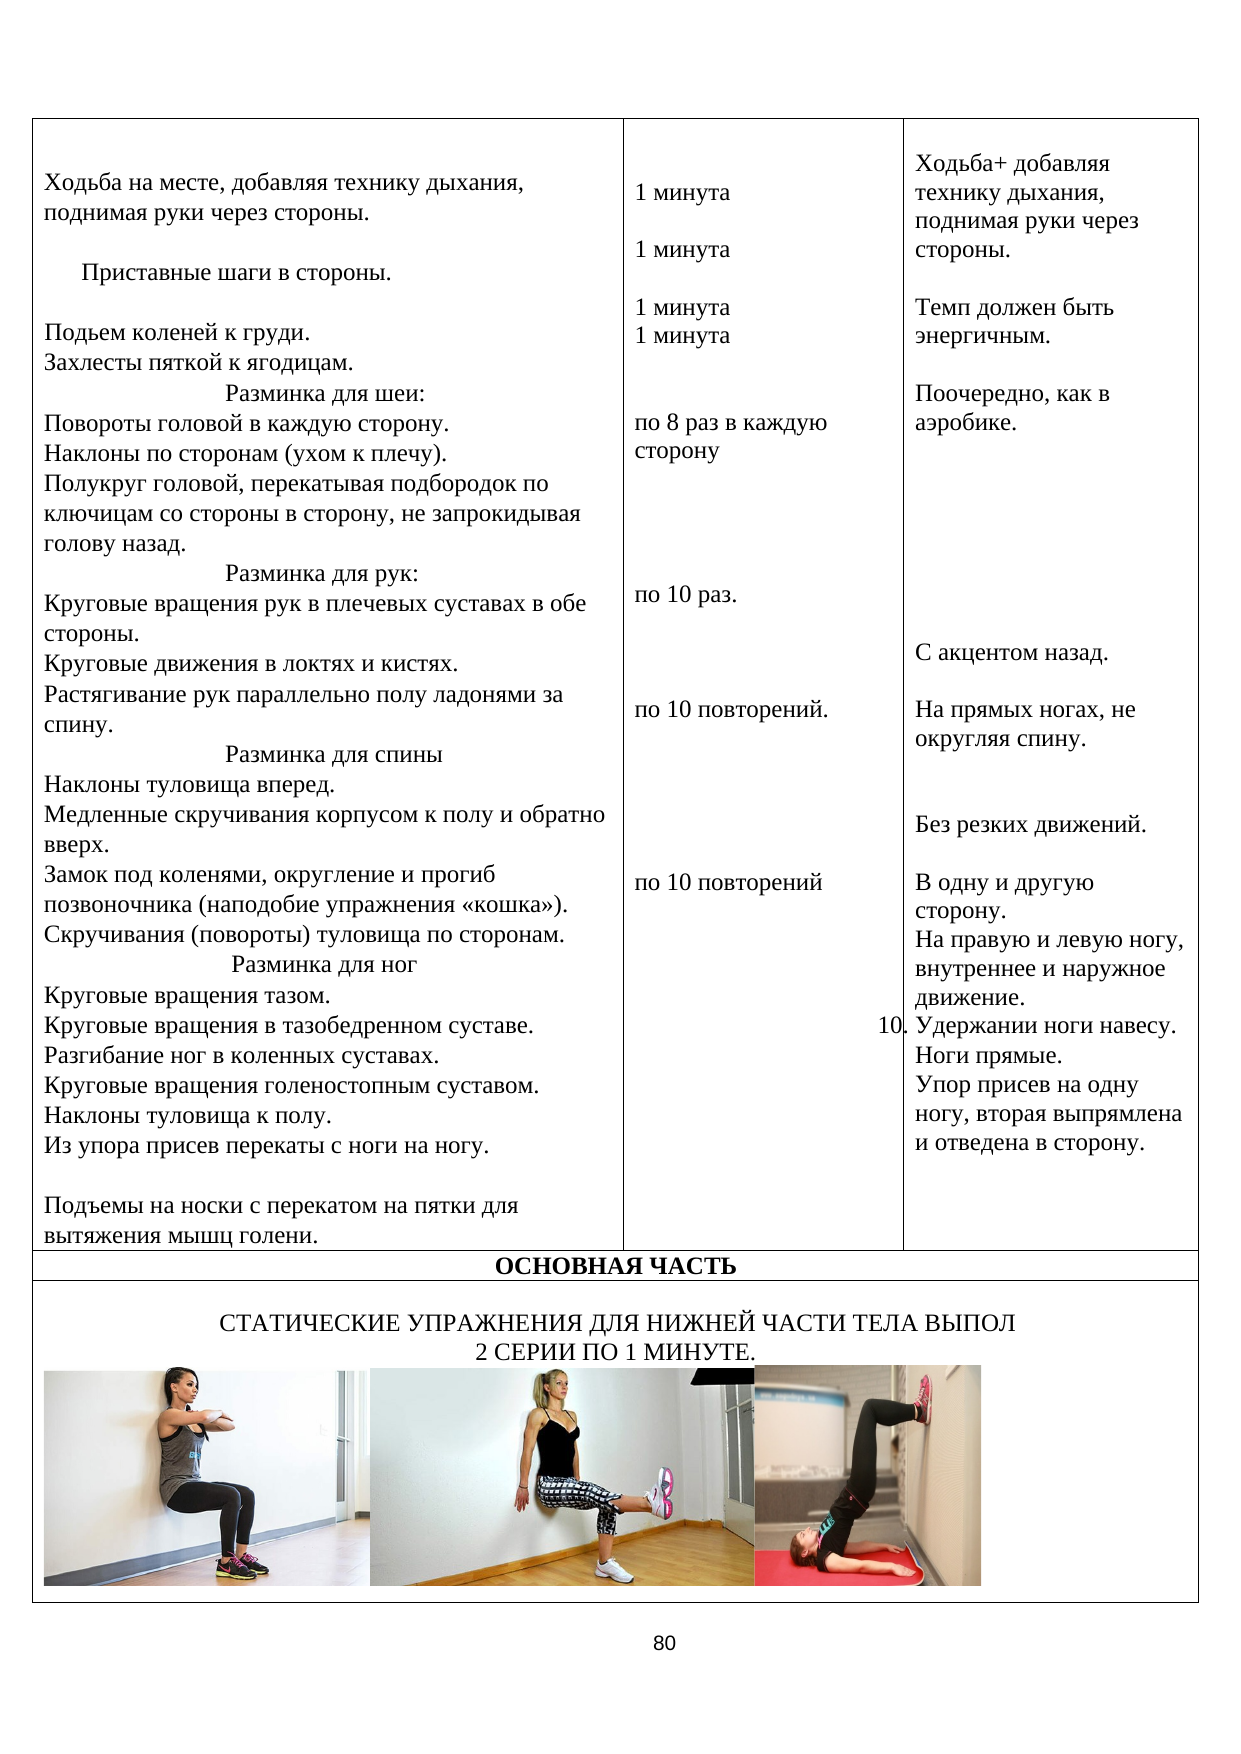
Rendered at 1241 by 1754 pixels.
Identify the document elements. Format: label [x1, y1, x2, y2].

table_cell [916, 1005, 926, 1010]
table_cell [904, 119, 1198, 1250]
picture [43, 1365, 982, 1586]
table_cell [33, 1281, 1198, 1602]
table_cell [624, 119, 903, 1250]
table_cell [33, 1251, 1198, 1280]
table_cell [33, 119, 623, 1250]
